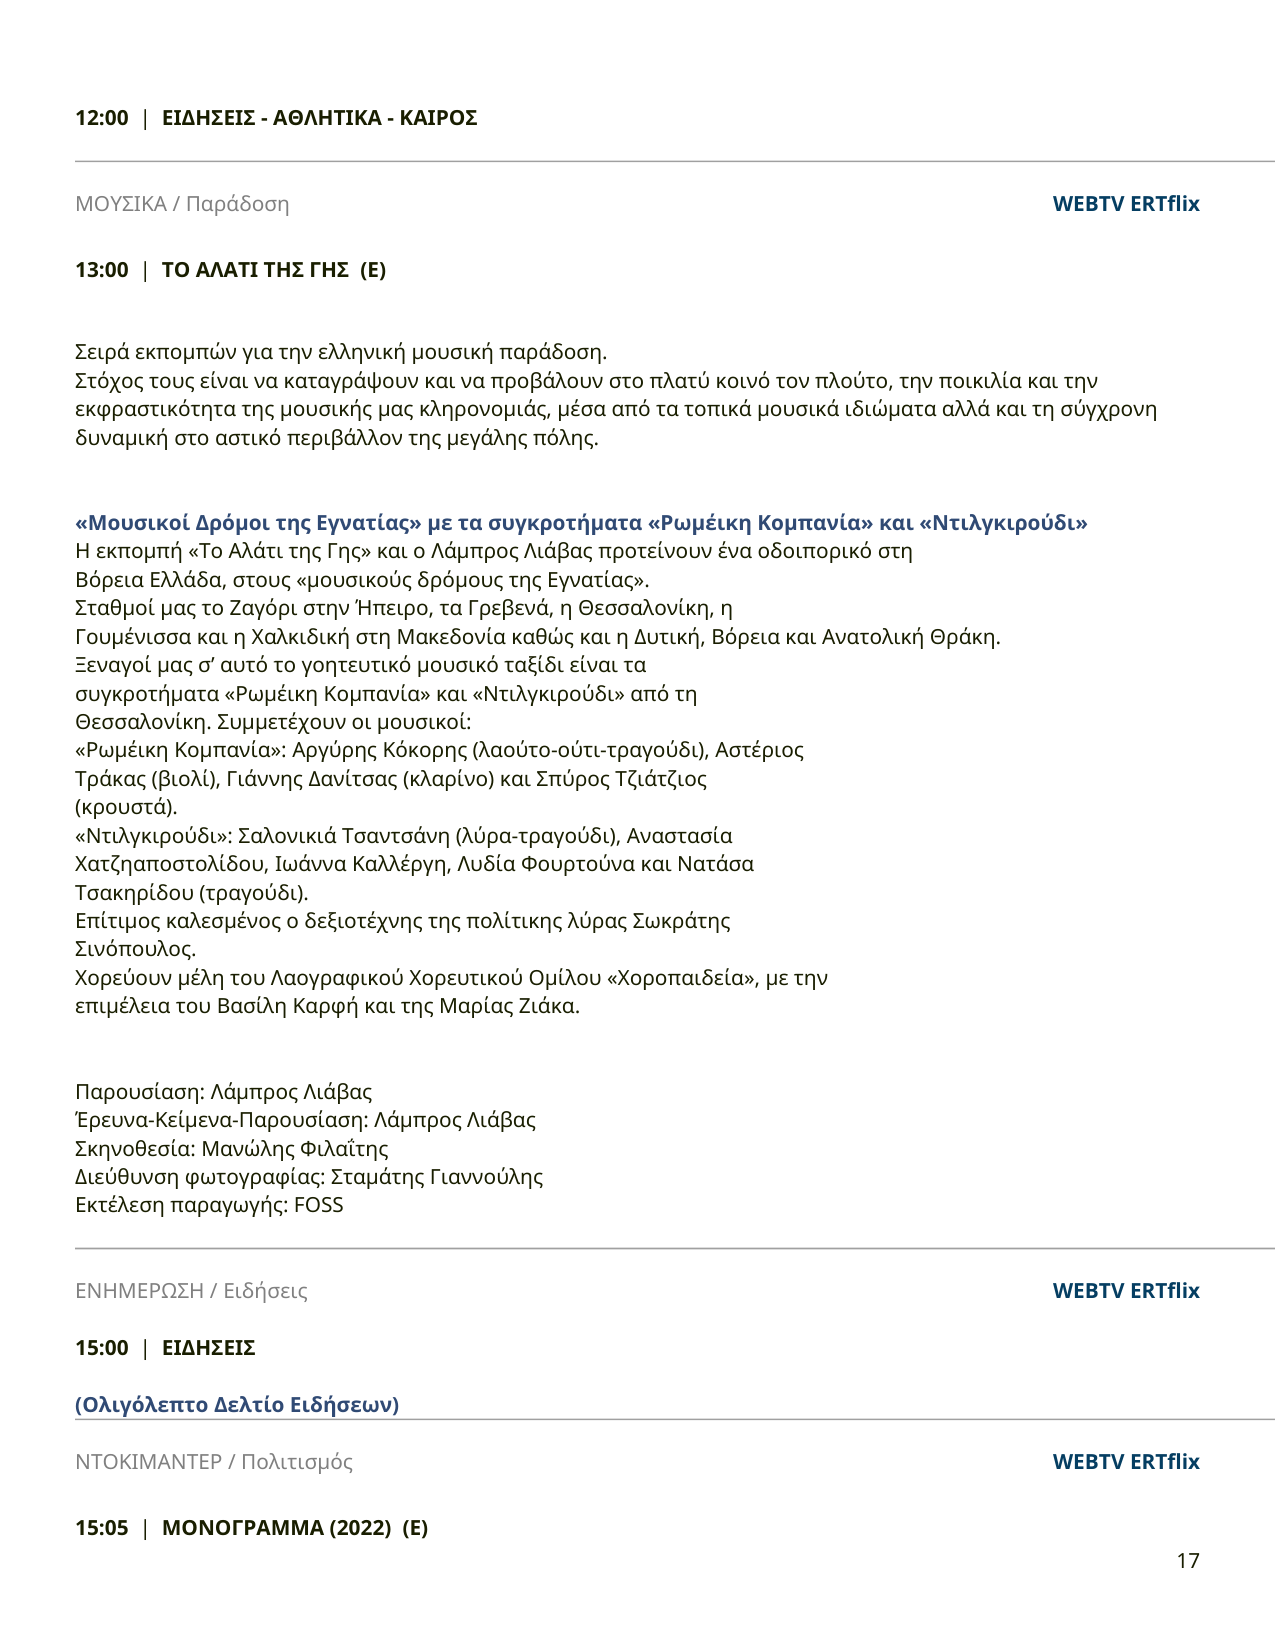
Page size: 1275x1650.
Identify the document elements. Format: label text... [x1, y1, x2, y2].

text 12:00 | ΕΙΔΗΣΕΙΣ - ΑΘΛΗΤΙΚΑ - ΚΑΙΡΟΣ [75, 75, 1200, 160]
text Παρουσίαση: Λάμπρος Λιάβας Έρευνα-Κείμενα-Παρουσίαση: Λάμπρος Λιάβας Σκηνοθεσία: Μανώλης Φιλαΐτης Διεύθυνση φωτογραφίας: Σταμάτης Γιαννούλης Εκτέλεση παραγωγής: FOSS [75, 1020, 1200, 1247]
text 15:00 | ΕΙΔΗΣΕΙΣ (Ολιγόλεπτο Δελτίο Ειδήσεων) [75, 1305, 1200, 1418]
text «Μουσικοί Δρόμοι της Εγνατίας» με τα συγκροτήματα «Ρωμέικη Κομπανία» και «Ντιλγκιρούδι» [75, 451, 1200, 536]
table_header ΕΝΗΜΕΡΩΣΗ / Ειδήσεις [75, 1276, 637, 1305]
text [75, 1476, 1200, 1542]
table_header WEBTV ERTflix [638, 1276, 1200, 1305]
text Σειρά εκπομπών για την ελληνική μουσική παράδοση. Στόχος τους είναι να καταγράψουν και να προβάλουν στο πλατύ κοινό τον πλούτο, την ποικιλία και την εκφραστικότητα της μουσικής μας κληρονομιάς, μέσα από τα τοπικά μουσικά ιδιώματα αλλά και τη σύγχρονη δυναμική στο αστικό περιβάλλον της μεγάλης πόλης. [75, 337, 1200, 451]
table_header WEBTV ERTflix [638, 1448, 1200, 1476]
table_header ΜΟΥΣΙΚΑ / Παράδοση [75, 189, 637, 218]
table_header ΝΤΟΚΙΜΑΝΤΕΡ / Πολιτισμός [75, 1448, 637, 1476]
table_header WEBTV ERTflix [638, 189, 1200, 218]
text Η εκπομπή «Το Αλάτι της Γης» και ο Λάμπρος Λιάβας προτείνουν ένα οδοιπορικό στη Βόρεια Ελλάδα, στους «μουσικούς δρόμους της Εγνατίας». Σταθμοί μας το Ζαγόρι στην Ήπειρο, τα Γρεβενά, η Θεσσαλονίκη, η Γουμένισσα και η Χαλκιδική στη Μακεδονία καθώς και η Δυτική, Βόρεια και Ανατολική Θράκη. Ξεναγοί μας σ’ αυτό το γοητευτικό μουσικό ταξίδι είναι τα συγκροτήματα «Ρωμέικη Κομπανία» και «Ντιλγκιρούδι» από τη Θεσσαλονίκη. Συμμετέχουν οι μουσικοί: «Ρωμέικη Κομπανία»: Αργύρης Κόκορης (λαούτο-ούτι-τραγούδι), Αστέριος Τράκας (βιολί), Γιάννης Δανίτσας (κλαρίνο) και Σπύρος Τζιάτζιος (κρουστά). «Ντιλγκιρούδι»: Σαλονικιά Τσαντσάνη (λύρα-τραγούδι), Αναστασία Χατζηαποστολίδου, Ιωάννα Καλλέργη, Λυδία Φουρτούνα και Νατάσα Τσακηρίδου (τραγούδι). Επίτιμος καλεσμένος ο δεξιοτέχνης της πολίτικης λύρας Σωκράτης Σινόπουλος. Χορεύουν μέλη του Λαογραφικού Χορευτικού Ομίλου «Χοροπαιδεία», με την επιμέλεια του Βασίλη Καρφή και της Μαρίας Ζιάκα. [75, 536, 1200, 1020]
text 13:00 | ΤΟ ΑΛΑΤΙ ΤΗΣ ΓΗΣ (E) [75, 218, 1200, 312]
